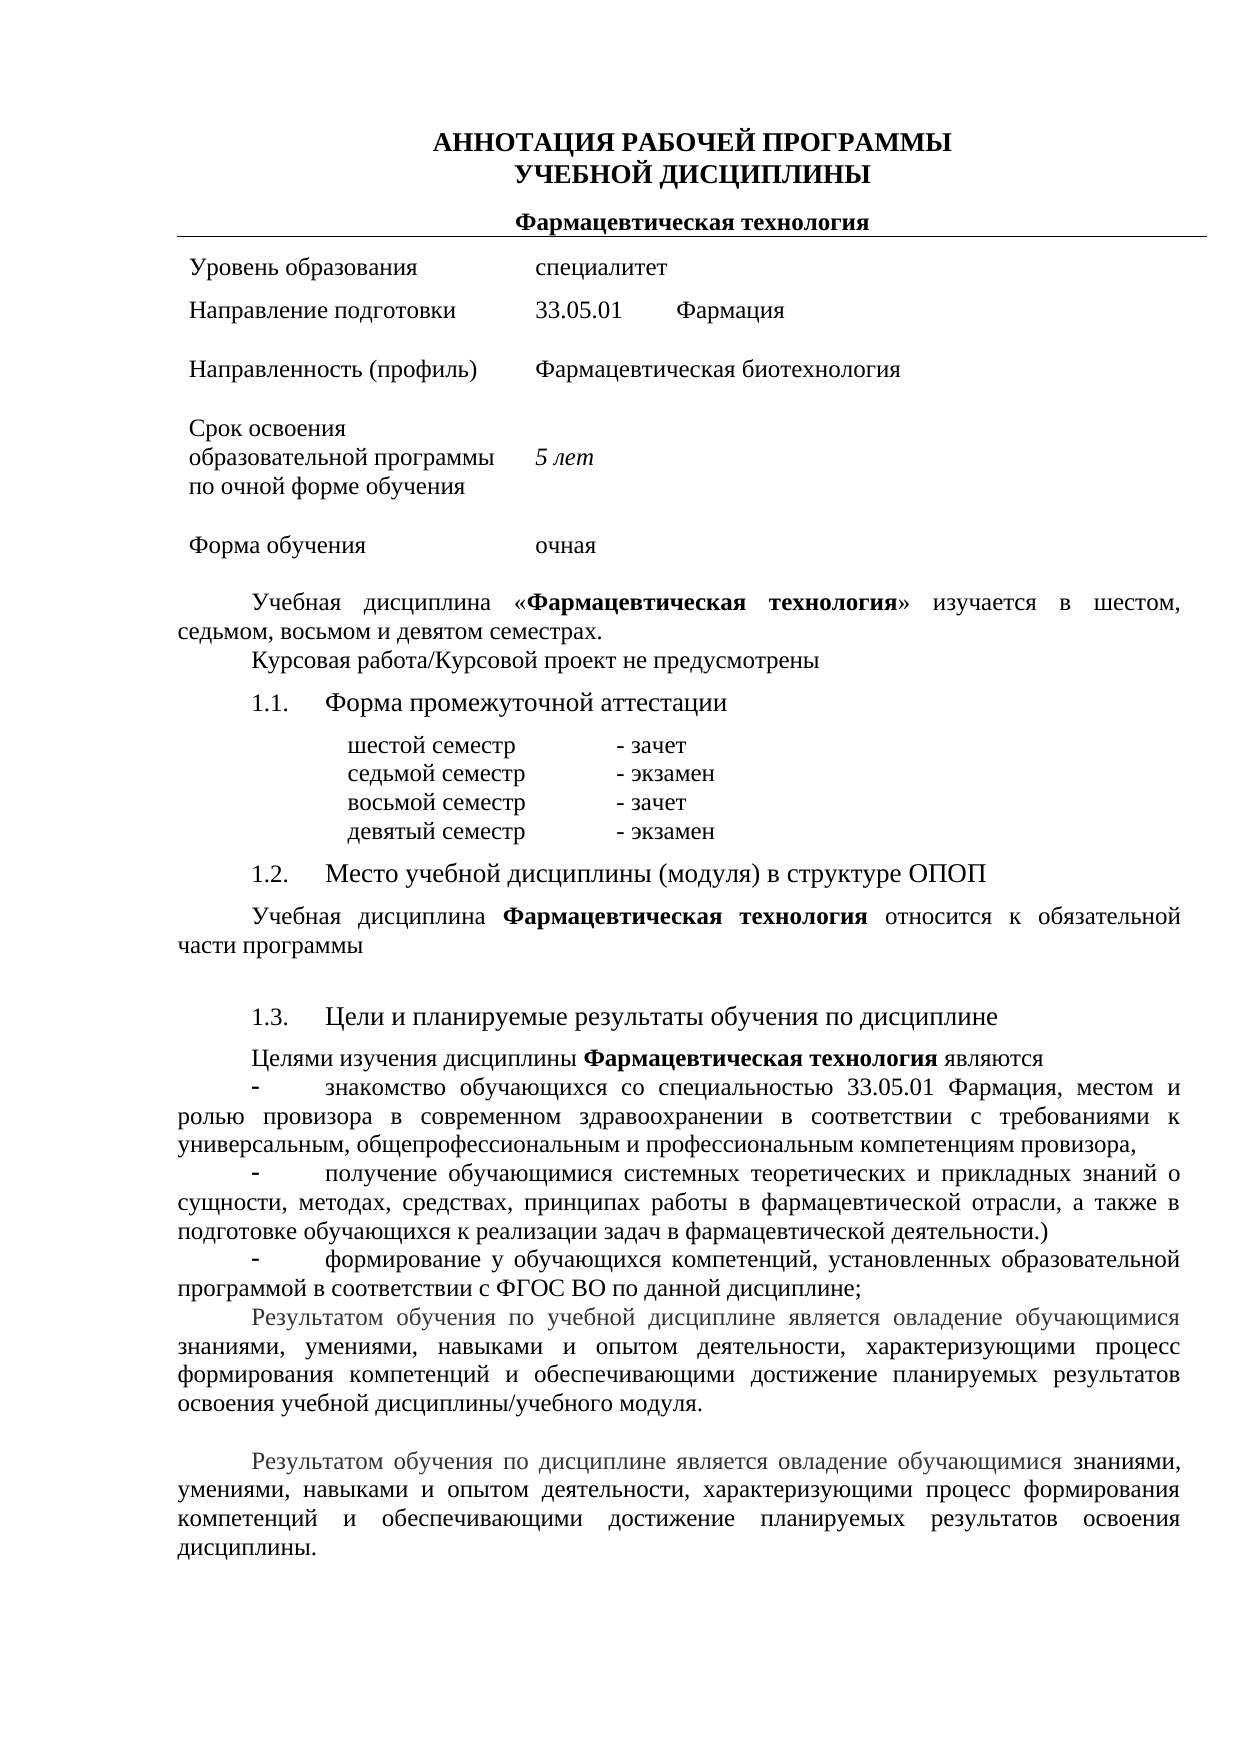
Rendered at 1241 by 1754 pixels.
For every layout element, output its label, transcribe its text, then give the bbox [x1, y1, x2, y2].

table_header АННОТАЦИЯ РАБОЧЕЙ ПРОГРАММЫ УЧЕБНОЙ ДИСЦИПЛИНЫ [177, 127, 1207, 189]
list Учебная дисциплина «Фармацевтическая технология» изучается в шестом, седьмом, восьмом и девятом семестрах. [177, 587, 1181, 645]
table_cell 5 лет [524, 413, 1207, 499]
table_header шестой семестр [336, 730, 605, 758]
table_cell Форма обучения [177, 500, 524, 559]
table_cell очная [524, 500, 1207, 559]
list Курсовая работа/Курсовой проект не предусмотрены [177, 645, 1181, 674]
table_cell Фармацевтическая технология [177, 189, 1207, 236]
list формирование у обучающихся компетенций, установленных образовательной программой в соответствии с ФГОС ВО по данной дисциплине; [177, 1244, 1181, 1302]
subtitle Форма промежуточной аттестации [251, 686, 1181, 717]
table_cell Фармация [665, 295, 1207, 354]
list Результатом обучения по учебной дисциплине является овладение обучающимися знаниями, умениями, навыками и опытом деятельности, характеризующими процесс формирования компетенций и обеспечивающими достижение планируемых результатов освоения учебной дисциплины/учебного модуля. [177, 1302, 1181, 1417]
table_cell специалитет [524, 237, 1207, 295]
table_cell Направление подготовки [177, 295, 524, 354]
list Учебная дисциплина Фармацевтическая технология относится к обязательной части программы [177, 901, 1181, 958]
table_header - зачет [605, 730, 764, 758]
table_cell Фармацевтическая биотехнология [524, 354, 1207, 413]
list получение обучающимися системных теоретических и прикладных знаний о сущности, методах, средствах, принципах работы в фармацевтической отрасли, а также в подготовке обучающихся к реализации задач в фармацевтической деятельности.) [177, 1158, 1181, 1244]
subtitle Место учебной дисциплины (модуля) в структуре ОПОП [251, 857, 1181, 888]
list Целями изучения дисциплины Фармацевтическая технология являются [177, 1043, 1181, 1072]
table_cell 33.05.01 [524, 295, 665, 354]
subtitle Цели и планируемые результаты обучения по дисциплине [251, 1000, 1181, 1031]
list Результатом обучения по дисциплине является овладение обучающимися знаниями, умениями, навыками и опытом деятельности, характеризующими процесс формирования компетенций и обеспечивающими достижение планируемых результатов освоения дисциплины. [177, 1446, 1181, 1561]
table_cell Срок освоения образовательной программы по очной форме обучения [177, 413, 524, 499]
table_cell Уровень образования [177, 237, 524, 295]
table_cell Направленность (профиль) [177, 354, 524, 413]
table_cell восьмой семестр [336, 787, 605, 816]
table_cell седьмой семестр [336, 759, 605, 787]
table_cell девятый семестр [336, 816, 605, 845]
table_cell - экзамен [605, 759, 764, 787]
list знакомство обучающихся со специальностью 33.05.01 Фармация, местом и ролью провизора в современном здравоохранении в соответствии с требованиями к универсальным, общепрофессиональным и профессиональным компетенциям провизора, [177, 1072, 1181, 1158]
table_cell - экзамен [605, 816, 764, 845]
table_cell - зачет [605, 787, 764, 816]
